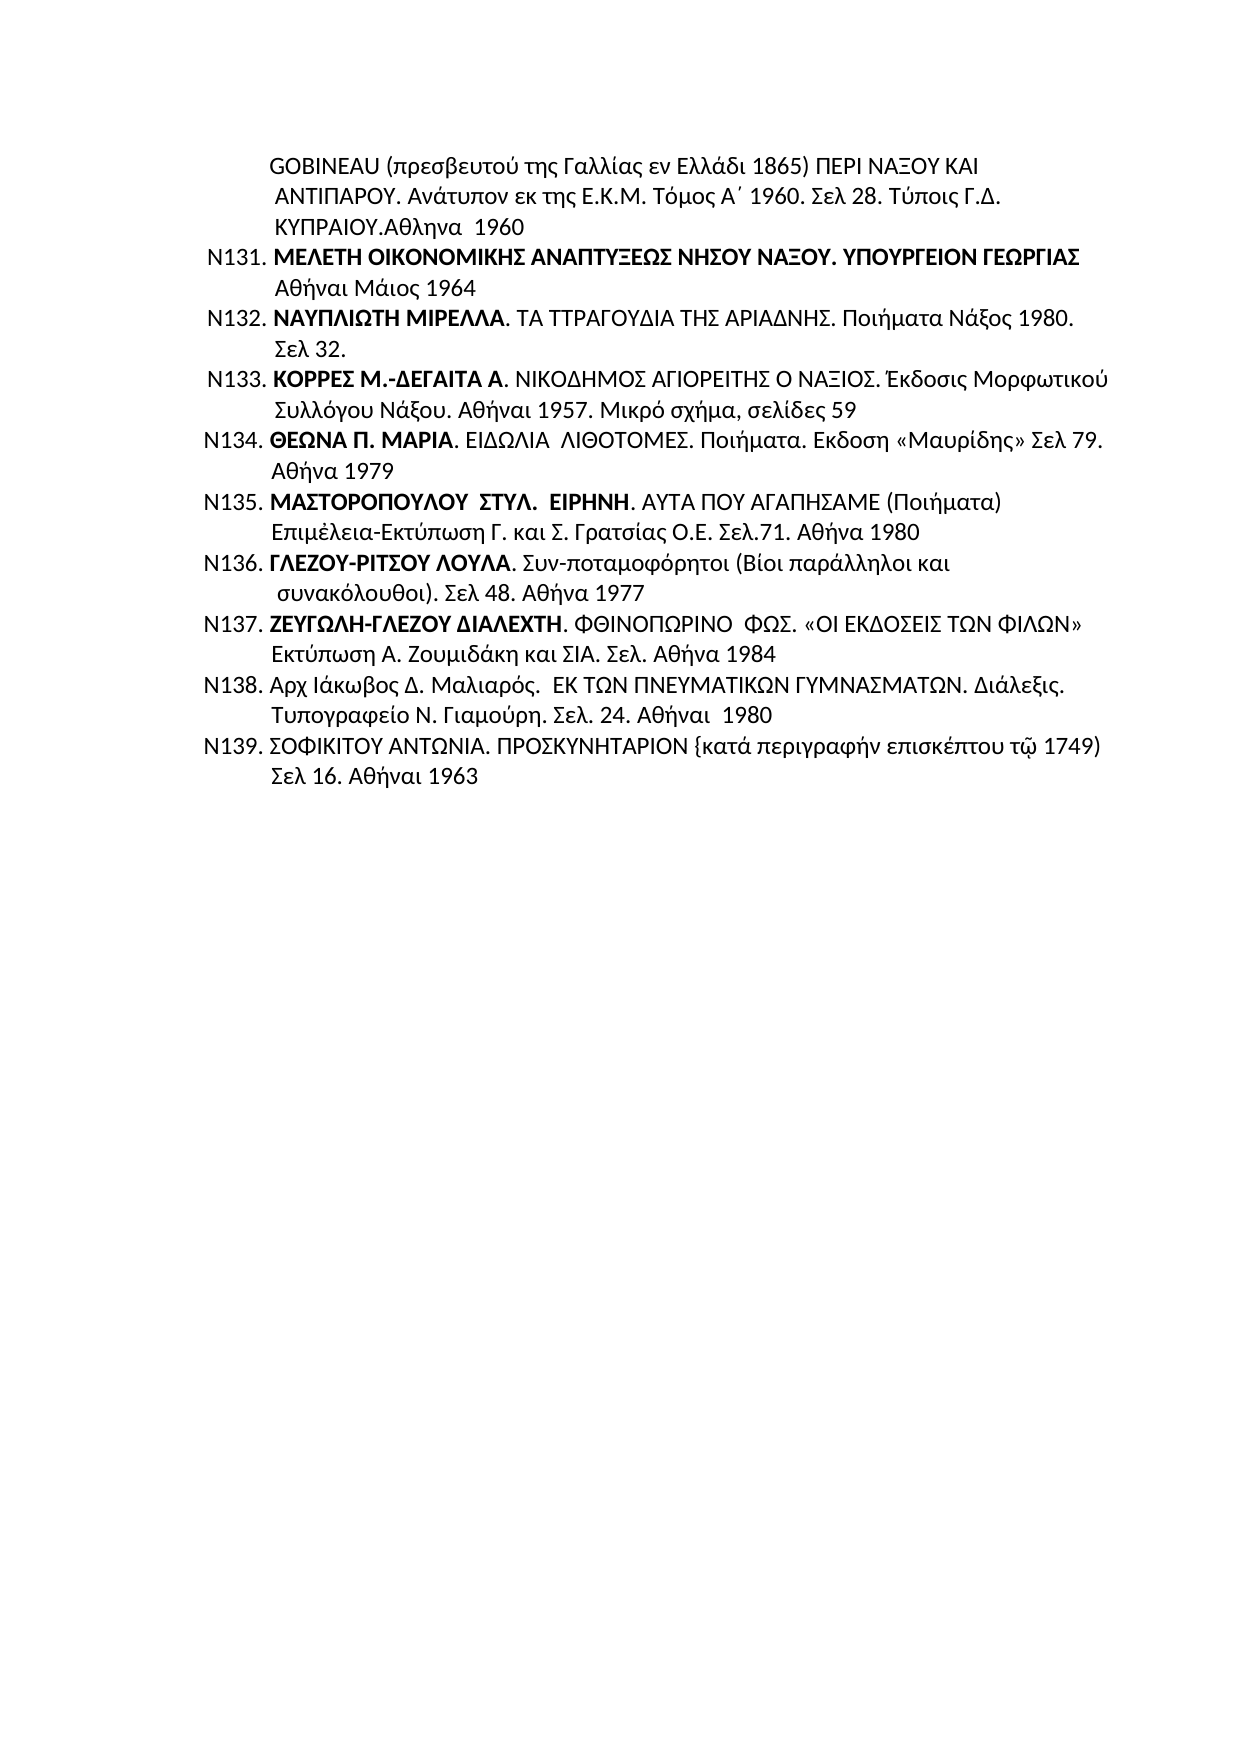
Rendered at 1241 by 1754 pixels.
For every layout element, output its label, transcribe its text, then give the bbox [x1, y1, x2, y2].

text N133. ΚΟΡΡΕΣ Μ.-ΔΕΓΑΙΤΑ Α. ΝΙΚΟΔΗΜΟΣ ΑΓΙΟΡΕΙΤΗΣ Ο ΝΑΞΙΟΣ. Έκδοσις Μορφωτικού [207, 364, 1137, 394]
text ΚΥΠΡΑΙΟΥ.Αθληνα 1960 [207, 211, 1107, 242]
text GOBINEAU (πρεσβευτού της Γαλλίας εν Ελλάδι 1865) ΠΕΡΙ ΝΑΞΟΥ ΚΑΙ [207, 150, 1107, 181]
text Συλλόγου Νάξου. Αθήναι 1957. Μικρό σχήμα, σελίδες 59 [207, 394, 1107, 425]
text Ν136. ΓΛΕΖΟΥ-ΡΙΤΣΟΥ ΛΟΥΛΑ. Συν-ποταμοφόρητοι (Βίοι παράλληλοι και [192, 547, 1107, 577]
text Ν134. ΘΕΩΝΑ Π. ΜΑΡΙΑ. ΕΙΔΩΛΙΑ ΛΙΘΟΤΟΜΕΣ. Ποιήματα. Εκδοση «Μαυρίδης» Σελ 79. [192, 425, 1107, 455]
text Αθήναι Μάιος 1964 [207, 272, 1107, 303]
text Ν139. ΣΟΦΙΚΙΤΟΥ ΑΝΤΩΝΙΑ. ΠΡΟΣΚΥΝΗΤΑΡΙΟΝ {κατά περιγραφήν επισκέπτου τῷ 1749) [192, 730, 1107, 760]
text συνακόλουθοι). Σελ 48. Αθήνα 1977 [192, 577, 1107, 608]
text Εκτύπωση Α. Ζουμιδάκη και ΣΙΑ. Σελ. Αθήνα 1984 [192, 638, 1107, 669]
text ΑΝΤΙΠΑΡΟΥ. Ανάτυπον εκ της Ε.Κ.Μ. Τόμος Α΄ 1960. Σελ 28. Τύποις Γ.Δ. [207, 181, 1107, 211]
text Ν132. ΝΑΥΠΛΙΩΤΗ ΜΙΡΕΛΛΑ. ΤΑ ΤΤΡΑΓΟΥΔΙΑ ΤΗΣ ΑΡΙΑΔΝΗΣ. Ποιήματα Νάξος 1980. [207, 303, 1107, 333]
text Τυπογραφείο Ν. Γιαμούρη. Σελ. 24. Αθήναι 1980 [192, 699, 1107, 730]
text Ν135. ΜΑΣΤΟΡΟΠΟΥΛΟΥ ΣΤΥΛ. ΕΙΡΗΝΗ. ΑΥΤΑ ΠΟΥ ΑΓΑΠΗΣΑΜΕ (Ποιήματα) [192, 486, 1107, 516]
text Ν138. Αρχ Ιάκωβος Δ. Μαλιαρός. ΕΚ ΤΩΝ ΠΝΕΥΜΑΤΙΚΩΝ ΓΥΜΝΑΣΜΑΤΩΝ. Διάλεξις. [192, 669, 1107, 699]
text Επιμἐλεια-Εκτύπωση Γ. και Σ. Γρατσίας Ο.Ε. Σελ.71. Αθήνα 1980 [192, 516, 1107, 547]
text Σελ 32. [207, 333, 1107, 364]
text Αθήνα 1979 [192, 455, 1107, 486]
text Ν131. ΜΕΛΕΤΗ ΟΙΚΟΝΟΜΙΚΗΣ ΑΝΑΠΤΥΞΕΩΣ ΝΗΣΟΥ ΝΑΞΟΥ. ΥΠΟΥΡΓΕΙΟΝ ΓΕΩΡΓΙΑΣ [207, 242, 1107, 272]
text Σελ 16. Αθήναι 1963 [192, 760, 1107, 791]
text Ν137. ΖΕΥΓΩΛΗ-ΓΛΕΖΟΥ ΔΙΑΛΕΧΤΗ. ΦΘΙΝΟΠΩΡΙΝΟ ΦΩΣ. «ΟΙ ΕΚΔΟΣΕΙΣ ΤΩΝ ΦΙΛΩΝ» [192, 608, 1107, 638]
